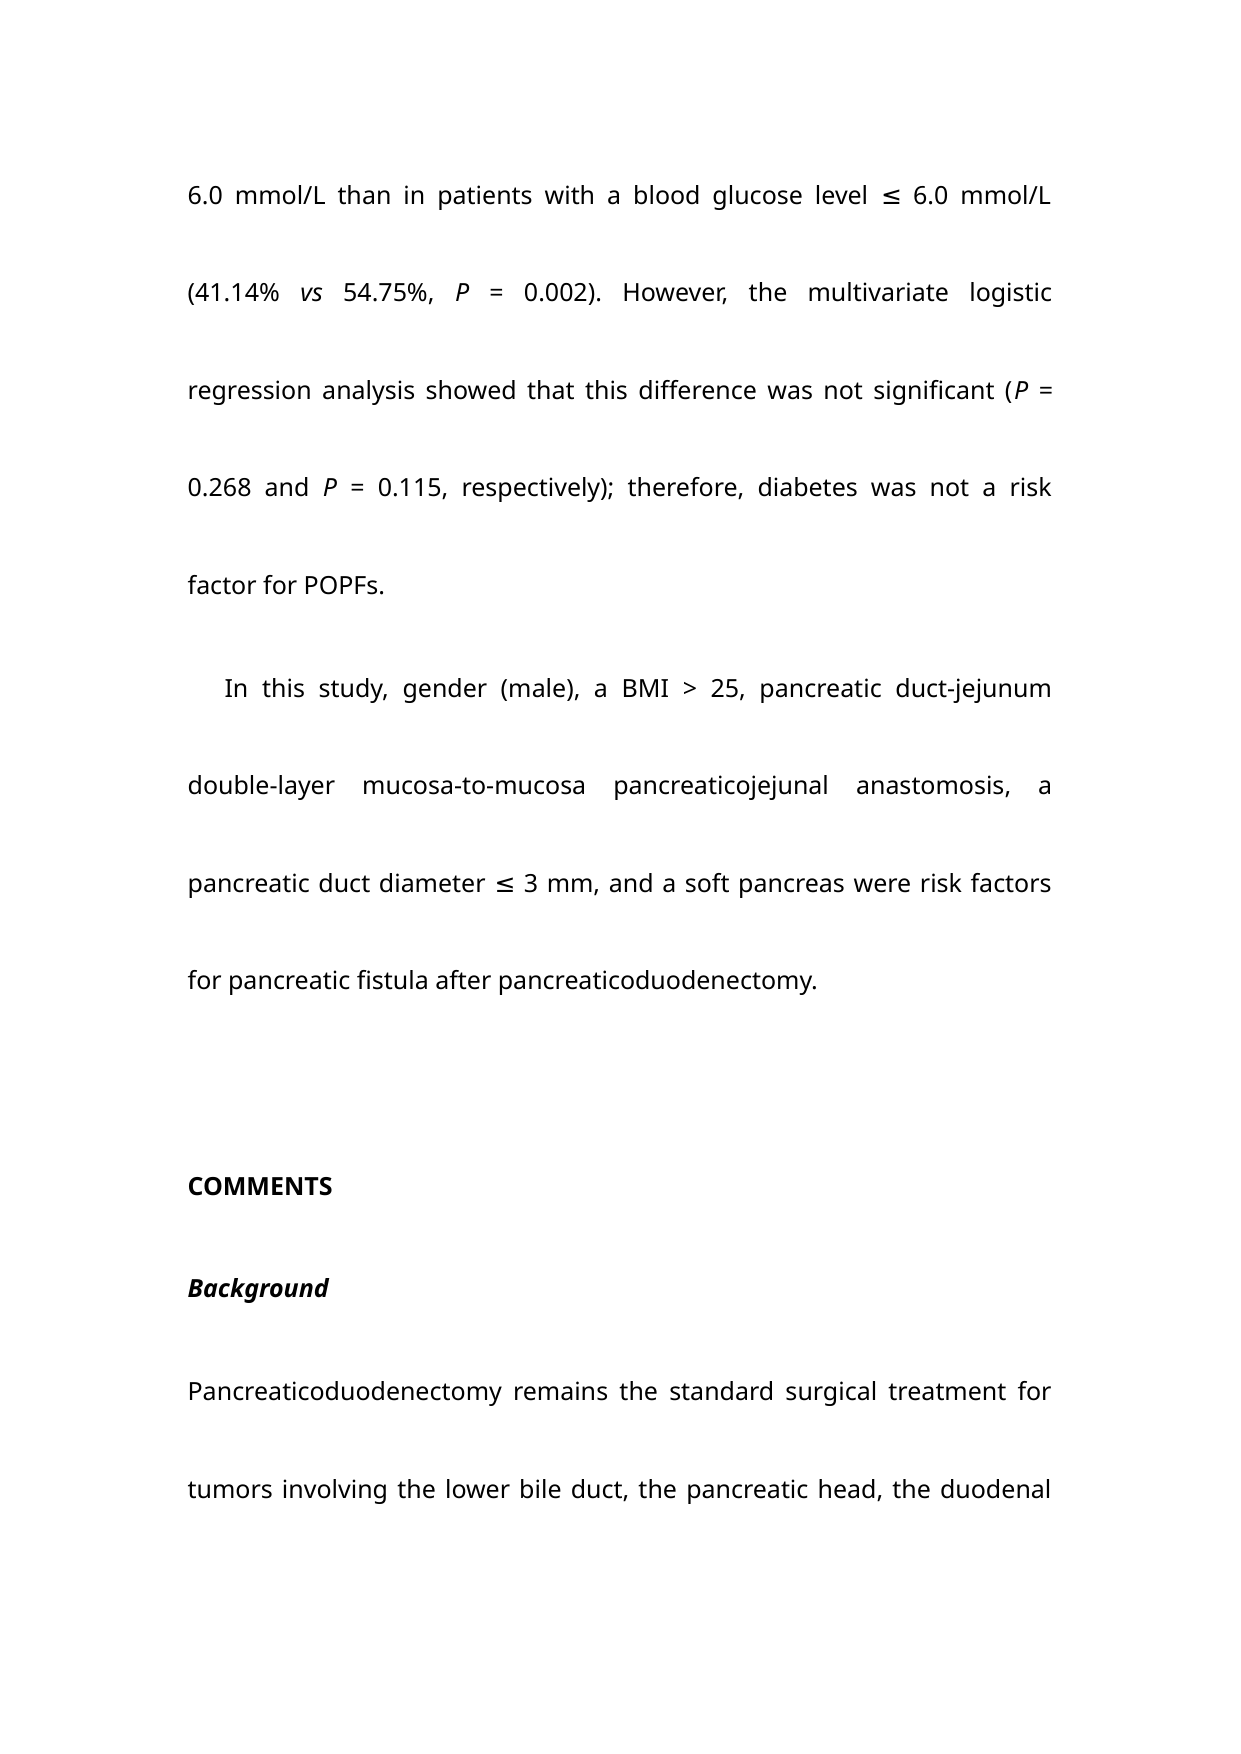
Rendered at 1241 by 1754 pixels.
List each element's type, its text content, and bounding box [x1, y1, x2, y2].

text Background [187, 1256, 1053, 1321]
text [187, 162, 1053, 617]
text In this study, gender (male), a BMI > 25, pancreatic duct-jejunum double-layer mucosa-to-mucosa pancreaticojejunal anastomosis, a pancreatic duct diameter ≤ 3 mm, and a soft pancreas were risk factors for pancreatic fistula after pancreaticoduodenectomy. [187, 655, 1053, 1012]
text comments [187, 1153, 1053, 1218]
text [187, 1358, 1053, 1521]
